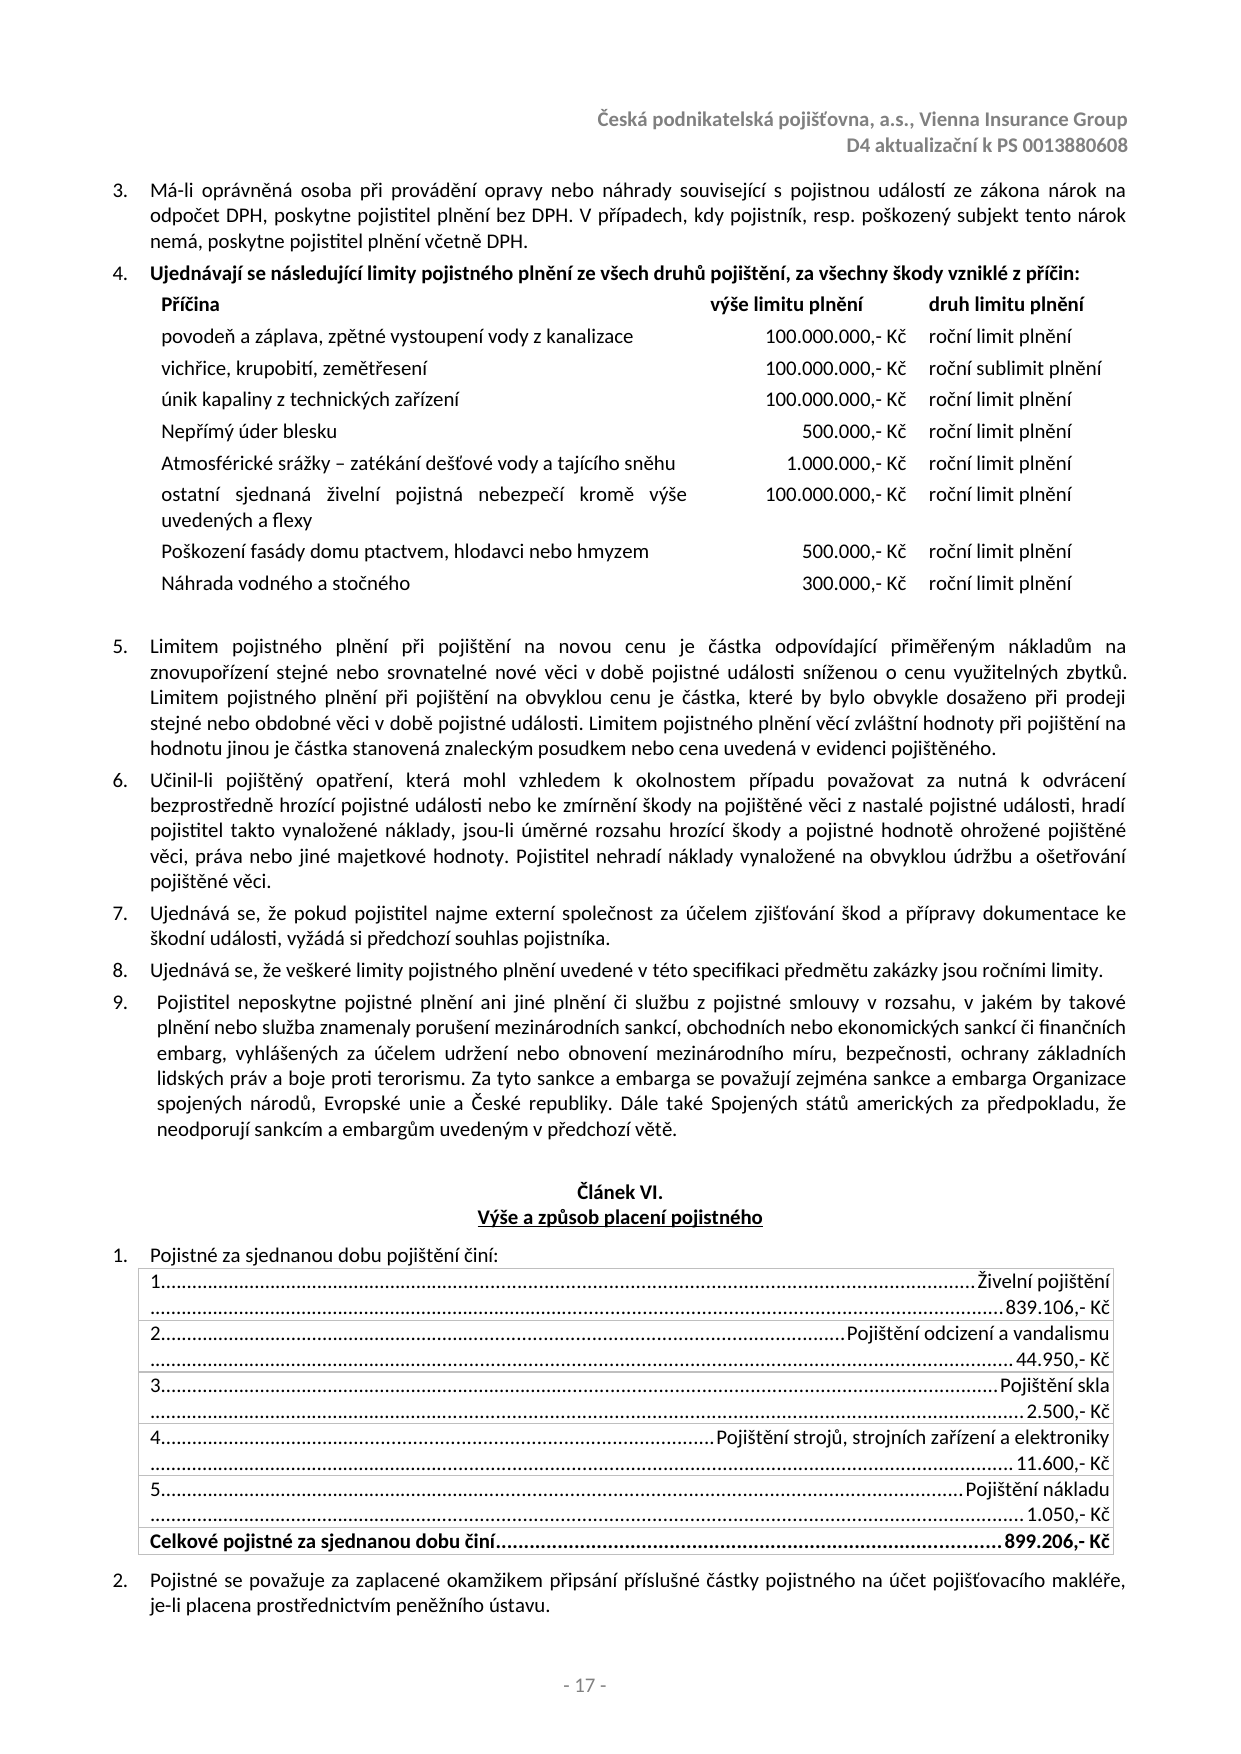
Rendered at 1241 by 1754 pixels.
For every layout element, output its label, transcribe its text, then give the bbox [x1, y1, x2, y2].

list Článek VI. [112, 1179, 1128, 1204]
table_cell roční limit plnění [918, 444, 1128, 475]
table_cell 300.000,- Kč [699, 564, 917, 596]
table_cell roční sublimit plnění [918, 349, 1128, 380]
text Výše a způsob placení pojistného [112, 1204, 1128, 1230]
table_cell vichřice, krupobití, zemětřesení [150, 349, 699, 380]
list Ujednává se, že pokud pojistitel najme externí společnost za účelem zjišťování škod a přípravy dokumentace ke škodní události, vyžádá si předchozí souhlas pojistníka. [112, 900, 1128, 951]
table_cell Pojištění nákladu 1.050,- Kč [139, 1476, 1113, 1527]
table_cell Náhrada vodného a stočného [150, 564, 699, 596]
table_cell Atmosférické srážky – zatékání dešťové vody a tajícího sněhu [150, 444, 699, 475]
table_cell 500.000,- Kč [699, 532, 917, 564]
list Pojistné za sjednanou dobu pojištění činí: [112, 1242, 1128, 1268]
table_cell roční limit plnění [918, 564, 1128, 596]
list Pojistitel neposkytne pojistné plnění ani jiné plnění či službu z pojistné smlouvy v rozsahu, v jakém by takové plnění nebo služba znamenaly porušení mezinárodních sankcí, obchodních nebo ekonomických sankcí či finančních embarg, vyhlášených za účelem udržení nebo obnovení mezinárodního míru, bezpečnosti, ochrany základních lidských práv a boje proti terorismu. Za tyto sankce a embarga se považují zejména sankce a embarga Organizace spojených národů, Evropské unie a České republiky. Dále také Spojených států amerických za předpokladu, že neodporují sankcím a embargům uvedeným v předchozí větě. [112, 989, 1128, 1141]
list Má-li oprávněná osoba při provádění opravy nebo náhrady související s pojistnou událostí ze zákona nárok na odpočet DPH, poskytne pojistitel plnění bez DPH. V případech, kdy pojistník, resp. poškozený subjekt tento nárok nemá, poskytne pojistitel plnění včetně DPH. [112, 177, 1128, 253]
table_header výše limitu plnění [699, 285, 917, 317]
table_cell 100.000.000,- Kč [699, 317, 917, 348]
list Ujednává se, že veškeré limity pojistného plnění uvedené v této specifikaci předmětu zakázky jsou ročními limity. [112, 957, 1128, 983]
table_cell Pojištění strojů, strojních zařízení a elektroniky 11.600,- Kč [139, 1424, 1113, 1475]
table_cell Pojištění odcizení a vandalismu 44.950,- Kč [139, 1321, 1113, 1371]
table_cell 500.000,- Kč [699, 412, 917, 443]
table_cell povodeň a záplava, zpětné vystoupení vody z kanalizace [150, 317, 699, 348]
table_cell roční limit plnění [918, 380, 1128, 412]
table_cell 100.000.000,- Kč [699, 349, 917, 380]
table_cell ostatní sjednaná živelní pojistná nebezpečí kromě výše uvedených a flexy [150, 475, 699, 532]
table_cell Nepřímý úder blesku [150, 412, 699, 443]
table_cell roční limit plnění [918, 317, 1128, 348]
table_cell 1.000.000,- Kč [699, 444, 917, 475]
table_header Příčina [150, 285, 699, 317]
list Ujednávají se následující limity pojistného plnění ze všech druhů pojištění, za všechny škody vzniklé z příčin: [112, 260, 1128, 285]
list Limitem pojistného plnění při pojištění na novou cenu je částka odpovídající přiměřeným nákladům na znovupořízení stejné nebo srovnatelné nové věci v době pojistné události sníženou o cenu využitelných zbytků. Limitem pojistného plnění při pojištění na obvyklou cenu je částka, které by bylo obvykle dosaženo při prodeji stejné nebo obdobné věci v době pojistné události. Limitem pojistného plnění věcí zvláštní hodnoty při pojištění na hodnotu jinou je částka stanovená znaleckým posudkem nebo cena uvedená v evidenci pojištěného. [112, 633, 1128, 761]
table_cell roční limit plnění [918, 532, 1128, 564]
table_cell 100.000.000,- Kč [699, 380, 917, 412]
list Pojistné se považuje za zaplacené okamžikem připsání příslušné částky pojistného na účet pojišťovacího makléře, je-li placena prostřednictvím peněžního ústavu. [112, 1567, 1128, 1618]
table_cell Poškození fasády domu ptactvem, hlodavci nebo hmyzem [150, 532, 699, 564]
table_cell Celkové pojistné za sjednanou dobu činí 899.206,- Kč [139, 1528, 1113, 1553]
table_cell únik kapaliny z technických zařízení [150, 380, 699, 412]
table_header druh limitu plnění [918, 285, 1128, 317]
table_cell roční limit plnění [918, 475, 1128, 532]
table_cell 100.000.000,- Kč [699, 475, 917, 532]
table_header Živelní pojištění 839.106,- Kč [139, 1269, 1113, 1319]
list Učinil-li pojištěný opatření, která mohl vzhledem k okolnostem případu považovat za nutná k odvrácení bezprostředně hrozící pojistné události nebo ke zmírnění škody na pojištěné věci z nastalé pojistné události, hradí pojistitel takto vynaložené náklady, jsou-li úměrné rozsahu hrozící škody a pojistné hodnotě ohrožené pojištěné věci, práva nebo jiné majetkové hodnoty. Pojistitel nehradí náklady vynaložené na obvyklou údržbu a ošetřování pojištěné věci. [112, 767, 1128, 894]
table_cell Pojištění skla 2.500,- Kč [139, 1373, 1113, 1423]
table_cell roční limit plnění [918, 412, 1128, 443]
